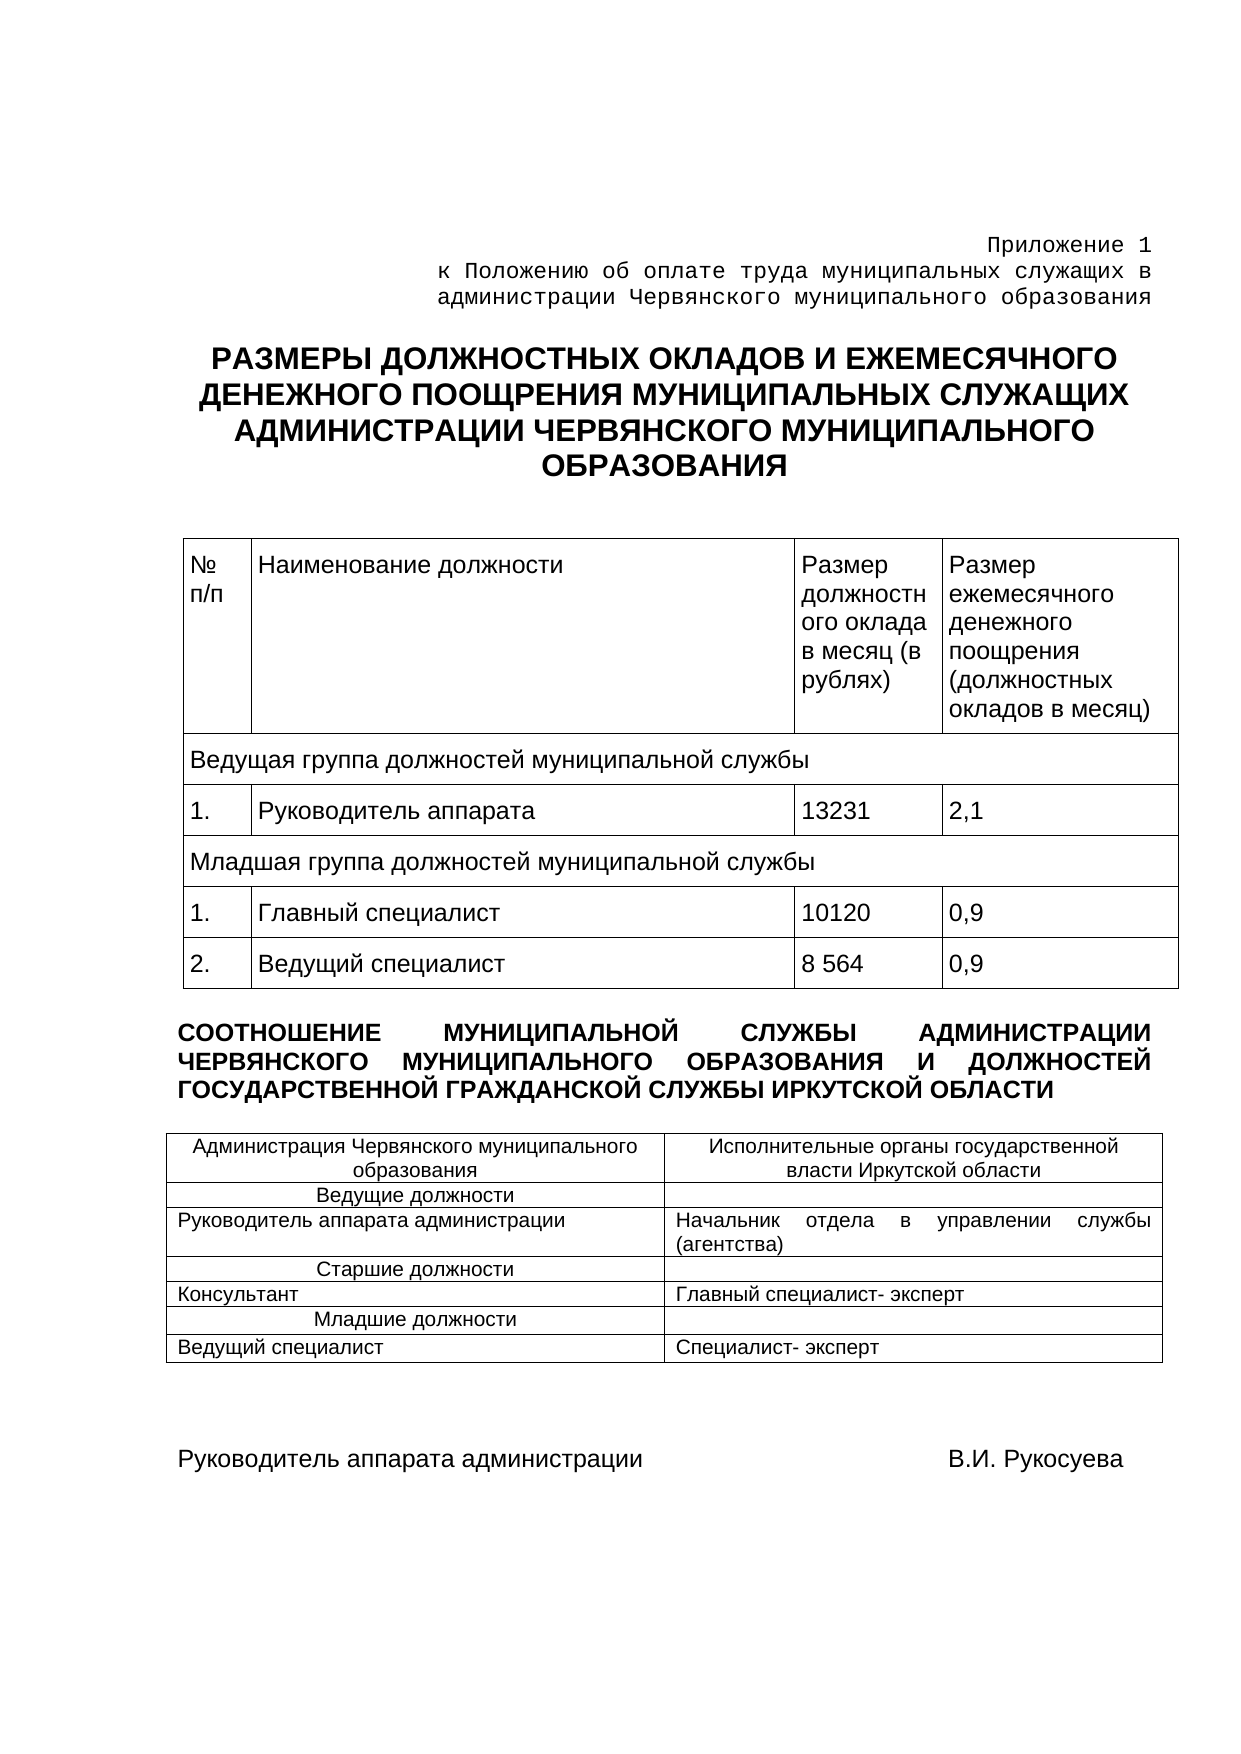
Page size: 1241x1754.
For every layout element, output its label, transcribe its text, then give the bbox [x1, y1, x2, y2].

table_cell [665, 1307, 1162, 1334]
table_cell Старшие должности [167, 1257, 664, 1281]
table_header Администрация Червянского муниципального образования [167, 1134, 664, 1182]
table_cell Ведущая группа должностей муниципальной службы [184, 734, 1178, 784]
table_cell Ведущие должности [167, 1183, 664, 1207]
text АДМИНИСТРАЦИИ ЧЕРВЯНСКОГО МУНИЦИПАЛЬНОГО ОБРАЗОВАНИЯ [177, 412, 1152, 483]
table_header Размер должностного оклада в месяц (в рублях) [795, 539, 942, 733]
table_header Исполнительные органы государственной власти Иркутской области [665, 1134, 1162, 1182]
table_cell Ведущий специалист [167, 1335, 664, 1362]
text к Положению об оплате труда муниципальных служащих в [177, 259, 1152, 285]
table_cell Главный специалист- эксперт [665, 1282, 1162, 1306]
table_cell 13231 [795, 785, 942, 835]
table_cell Руководитель аппарата [252, 785, 794, 835]
table_cell 2,1 [943, 785, 1178, 835]
table_cell Консультант [167, 1282, 664, 1306]
table_cell Руководитель аппарата администрации [167, 1208, 664, 1256]
table_cell 1. [184, 785, 251, 835]
table_cell Начальник отдела в управлении службы (агентства) [665, 1208, 1162, 1256]
table_cell 10120 [795, 887, 942, 937]
table_cell Младшая группа должностей муниципальной службы [184, 836, 1178, 886]
table_cell Младшие должности [167, 1307, 664, 1334]
text СООТНОШЕНИЕ МУНИЦИПАЛЬНОЙ СЛУЖБЫ АДМИНИСТРАЦИИ ЧЕРВЯНСКОГО МУНИЦИПАЛЬНОГО ОБРАЗОВАНИЯ И ДОЛЖНОСТЕЙ ГОСУДАРСТВЕННОЙ ГРАЖДАНСКОЙ СЛУЖБЫ ИРКУТСКОЙ ОБЛАСТИ [177, 1018, 1152, 1104]
table_cell [665, 1183, 1162, 1207]
table_cell 0,9 [943, 938, 1178, 988]
table_cell Ведущий специалист [252, 938, 794, 988]
table_cell Специалист- эксперт [665, 1335, 1162, 1362]
text РАЗМЕРЫ ДОЛЖНОСТНЫХ ОКЛАДОВ И ЕЖЕМЕСЯЧНОГО ДЕНЕЖНОГО ПООЩРЕНИЯ МУНИЦИПАЛЬНЫХ СЛУЖАЩИХ [177, 340, 1152, 412]
table_cell Главный специалист [252, 887, 794, 937]
text администрации Червянского муниципального образования [177, 285, 1152, 311]
table_header № п/п [184, 539, 251, 733]
text Руководитель аппарата администрации В.И. Рукосуева [177, 1444, 1152, 1473]
table_cell 1. [184, 887, 251, 937]
table_cell 0,9 [943, 887, 1178, 937]
table_cell 8 564 [795, 938, 942, 988]
table_cell [665, 1257, 1162, 1281]
table_header Размер ежемесячного денежного поощрения (должностных окладов в месяц) [943, 539, 1178, 733]
table_header Наименование должности [252, 539, 794, 733]
table_cell 2. [184, 938, 251, 988]
text Приложение 1 [177, 233, 1152, 259]
